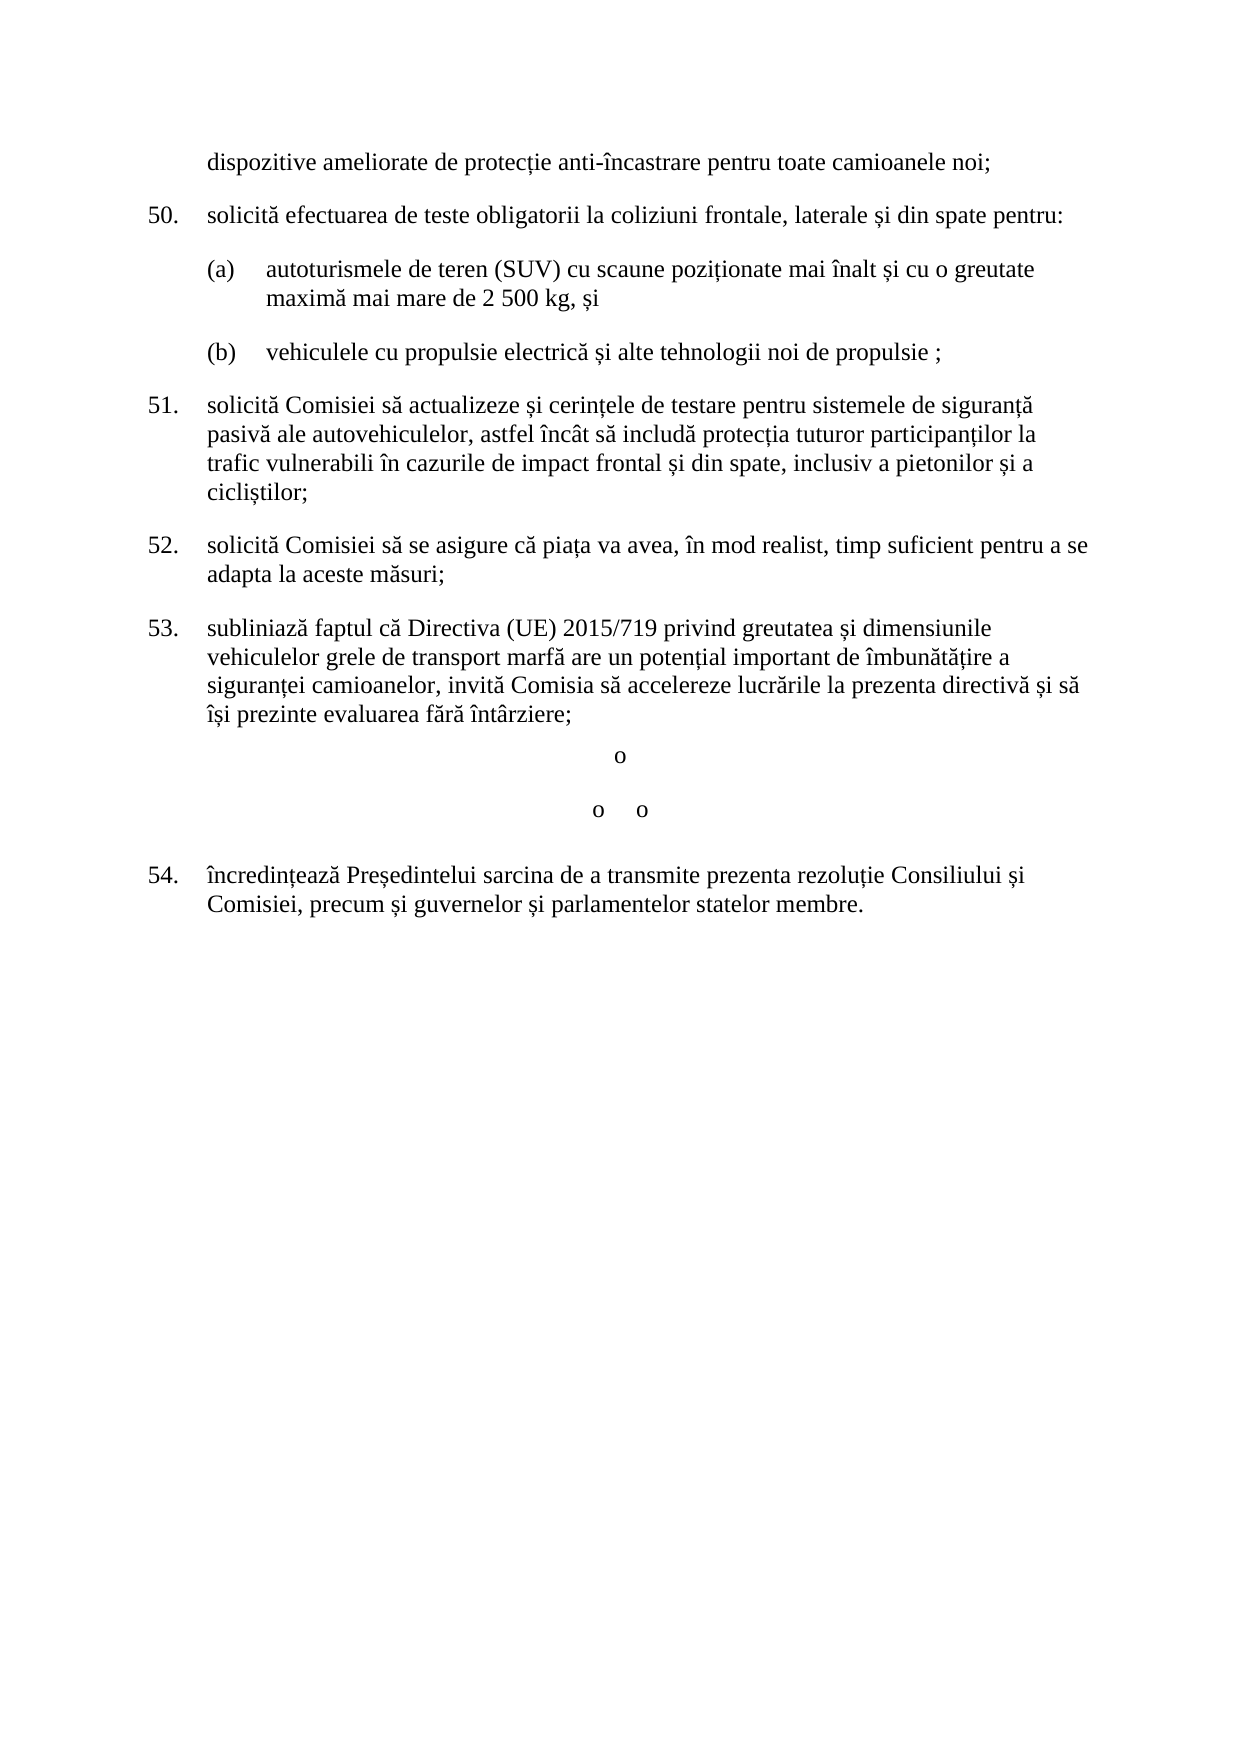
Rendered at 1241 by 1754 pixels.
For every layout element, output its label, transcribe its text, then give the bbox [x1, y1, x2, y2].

text 54. încredințează Președintelui sarcina de a transmite prezenta rezoluție Consiliului și Comisiei, precum și guvernelor și parlamentelor statelor membre. [148, 861, 1092, 918]
text (a) autoturismele de teren (SUV) cu scaune poziționate mai înalt și cu o greutate maximă mai mare de 2 500 kg, și [207, 254, 1092, 312]
text o [148, 741, 1092, 769]
text (b) vehiculele cu propulsie electrică și alte tehnologii noi de propulsie ; [207, 337, 1092, 366]
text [148, 147, 1092, 176]
text 50. solicită efectuarea de teste obligatorii la coliziuni frontale, laterale și din spate pentru: [148, 201, 1092, 229]
text 51. solicită Comisiei să actualizeze și cerințele de testare pentru sistemele de siguranță pasivă ale autovehiculelor, astfel încât să includă protecția tuturor participanților la trafic vulnerabili în cazurile de impact frontal și din spate, inclusiv a pietonilor și a cicliștilor; [148, 391, 1092, 506]
text o o [148, 794, 1092, 823]
text 53. subliniază faptul că Directiva (UE) 2015/719 privind greutatea și dimensiunile vehiculelor grele de transport marfă are un potențial important de îmbunătățire a siguranței camioanelor, invită Comisia să accelereze lucrările la prezenta directivă și să își prezinte evaluarea fără întârziere; [148, 613, 1092, 728]
text 52. solicită Comisiei să se asigure că piața va avea, în mod realist, timp suficient pentru a se adapta la aceste măsuri; [148, 531, 1092, 588]
